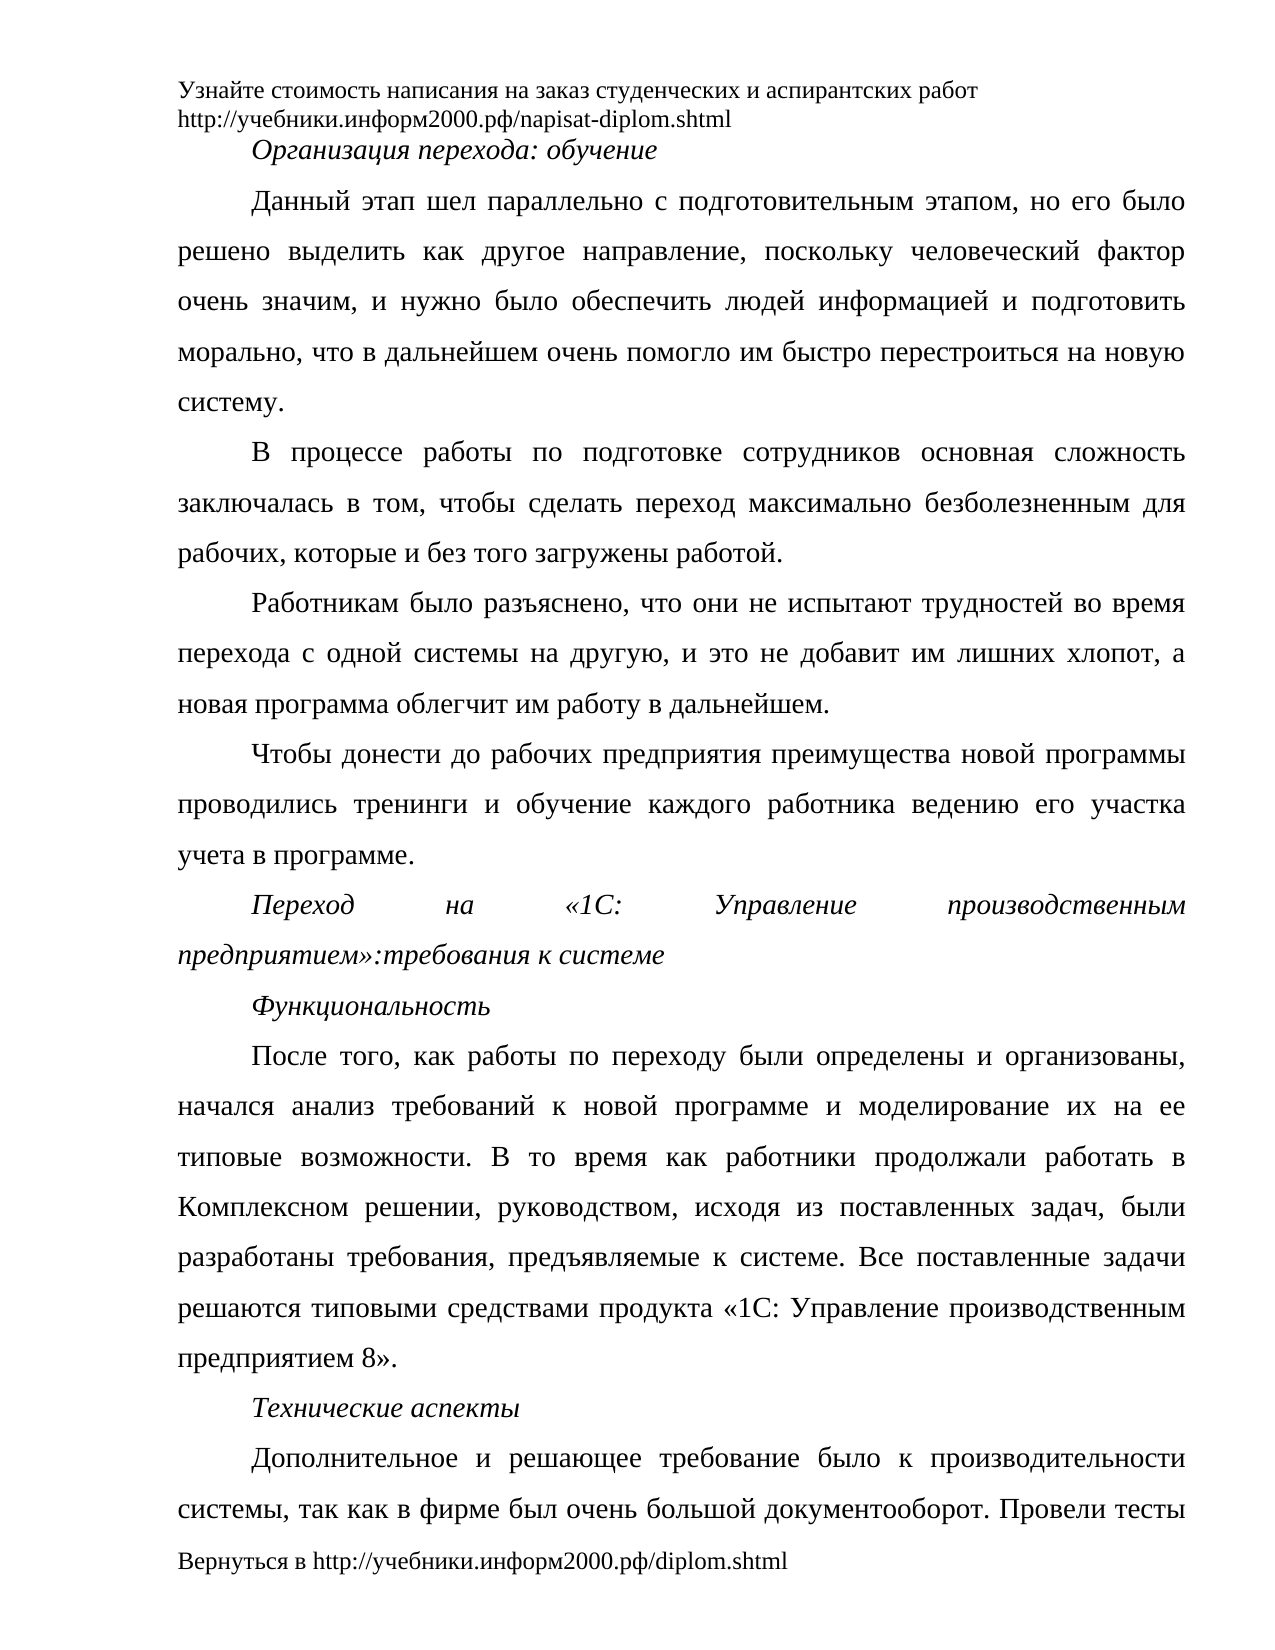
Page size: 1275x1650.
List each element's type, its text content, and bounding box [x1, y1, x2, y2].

text В процессе работы по подготовке сотрудников основная сложность заключалась в том, чтобы сделать переход максимально безболезненным для рабочих, которые и без того загружены работой. [177, 434, 1186, 568]
text Переход на «1С: Управление производственным предприятием»:требования к системе [177, 887, 1186, 971]
text После того, как работы по переходу были определены и организованы, начался анализ требований к новой программе и моделирование их на ее типовые возможности. В то время как работники продолжали работать в Комплексном решении, руководством, исходя из поставленных задач, были разработаны требования, предъявляемые к системе. Все поставленные задачи решаются типовыми средствами продукта «1С: Управление производственным предприятием 8». [177, 1038, 1186, 1373]
text Данный этап шел параллельно с подготовительным этапом, но его было решено выделить как другое направление, поскольку человеческий фактор очень значим, и нужно было обеспечить людей информацией и подготовить морально, что в дальнейшем очень помогло им быстро перестроиться на новую систему. [177, 183, 1186, 418]
text Технические аспекты [177, 1390, 1186, 1424]
text Работникам было разъяснено, что они не испытают трудностей во время перехода с одной системы на другую, и это не добавит им лишних хлопот, а новая программа облегчит им работу в дальнейшем. [177, 585, 1186, 719]
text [177, 1441, 1186, 1524]
text Чтобы донести до рабочих предприятия преимущества новой программы проводились тренинги и обучение каждого работника ведению его участка учета в программе. [177, 736, 1186, 870]
text Организация перехода: обучение [177, 132, 1186, 166]
text Функциональность [177, 988, 1186, 1021]
